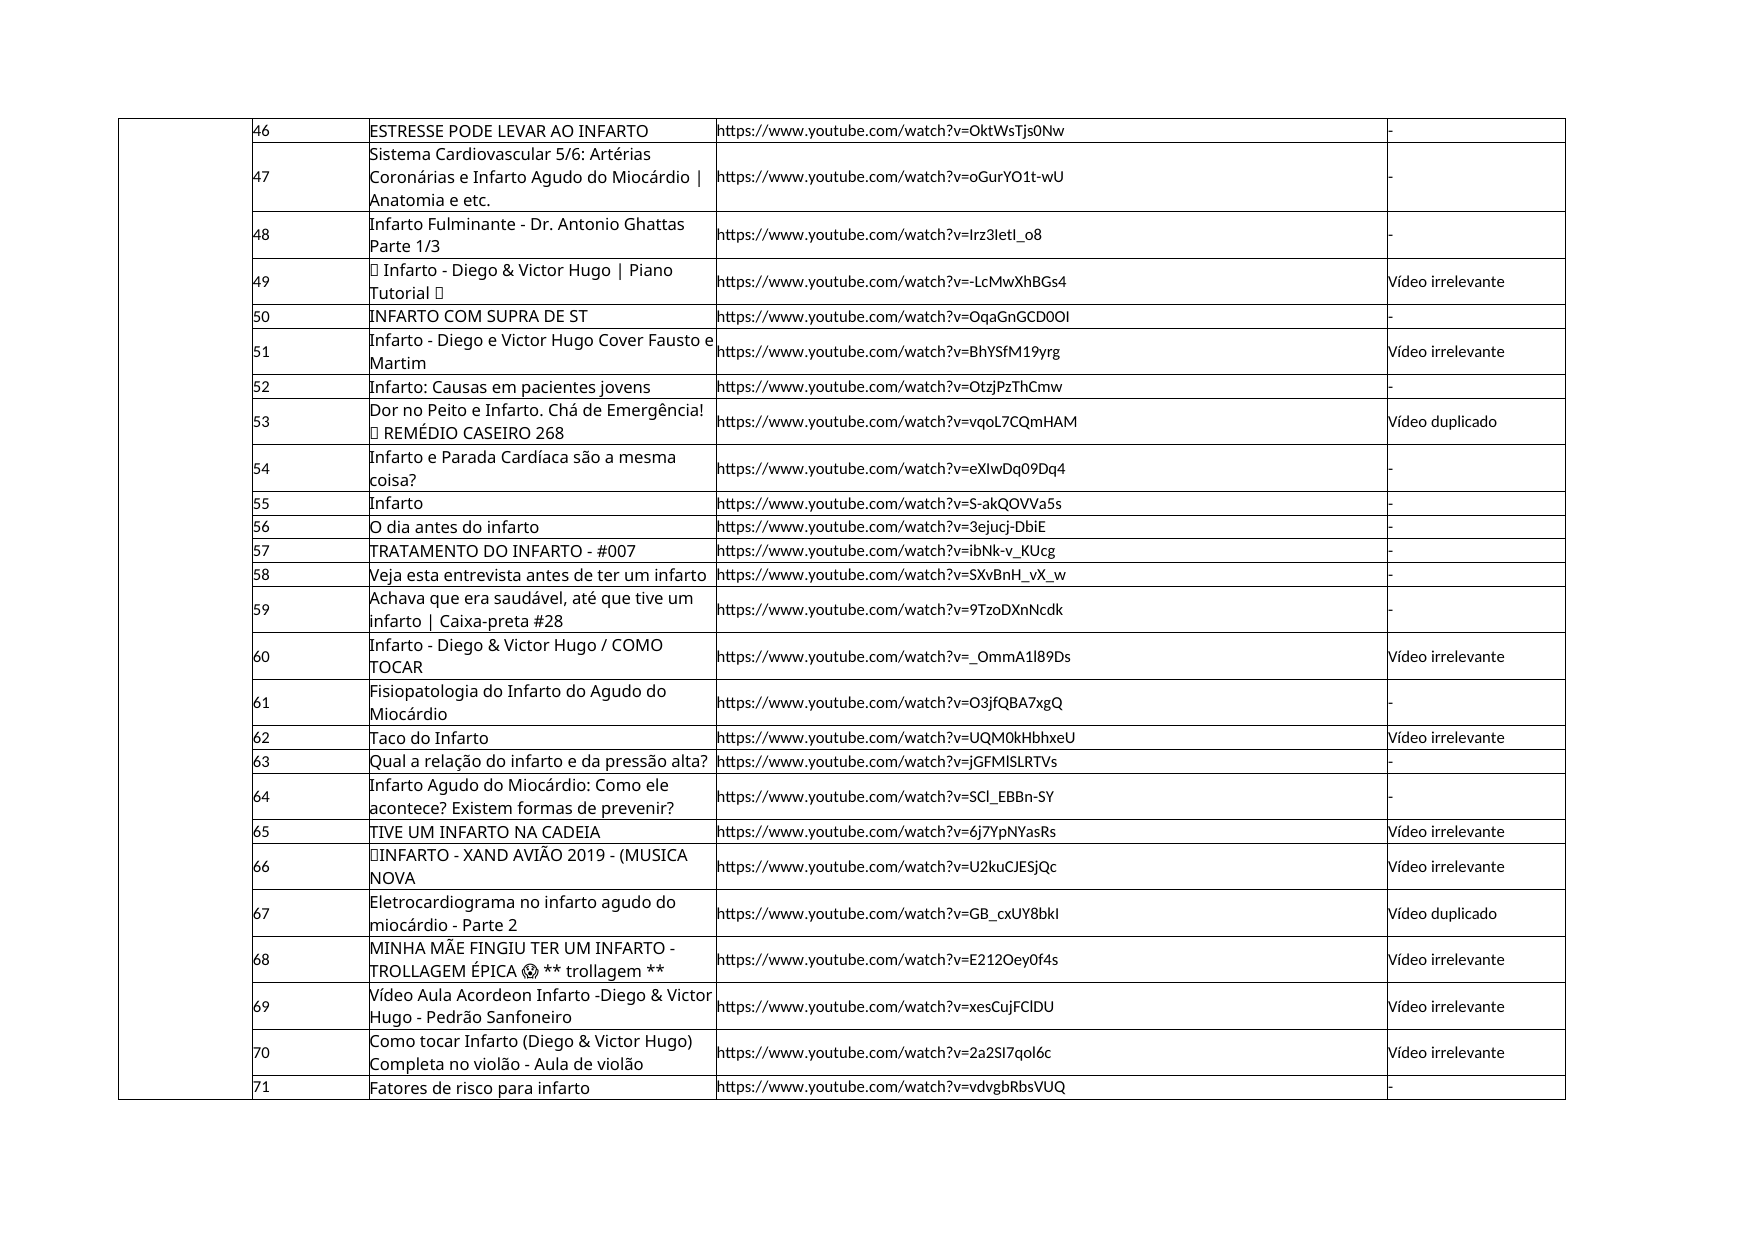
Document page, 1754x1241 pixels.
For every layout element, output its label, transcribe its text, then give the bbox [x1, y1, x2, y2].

table_cell 70 [253, 1030, 369, 1075]
table_cell 66 [253, 844, 369, 889]
table_cell - [1388, 750, 1565, 773]
table_cell - [1388, 774, 1565, 819]
table_cell 58 [253, 563, 369, 586]
table_cell - [1388, 119, 1565, 142]
table_cell 59 [253, 587, 369, 632]
table_cell Vídeo irrelevante [1388, 726, 1565, 749]
table_cell 46 [253, 119, 369, 142]
table_cell https://www.youtube.com/watch?v=_OmmA1l89Ds [717, 633, 1387, 679]
table_cell - [1388, 445, 1565, 491]
table_cell - [1388, 212, 1565, 257]
table_cell https://www.youtube.com/watch?v=vdvgbRbsVUQ [717, 1076, 1387, 1099]
table_cell - [1388, 587, 1565, 632]
table_cell https://www.youtube.com/watch?v=9TzoDXnNcdk [717, 587, 1387, 632]
table_cell https://www.youtube.com/watch?v=oGurYO1t-wU [717, 143, 1387, 211]
table_cell https://www.youtube.com/watch?v=eXIwDq09Dq4 [717, 445, 1387, 491]
table_cell TIVE UM INFARTO NA CADEIA [370, 820, 716, 843]
table_cell Veja esta entrevista antes de ter um infarto [370, 563, 716, 586]
table_cell 71 [253, 1076, 369, 1099]
table_cell https://www.youtube.com/watch?v=SCl_EBBn-SY [717, 774, 1387, 819]
table_cell 51 [253, 329, 369, 374]
table_cell 56 [253, 516, 369, 538]
table_cell Vídeo irrelevante [1388, 633, 1565, 679]
table_cell 68 [253, 937, 369, 982]
table_cell 57 [253, 539, 369, 562]
table_cell https://www.youtube.com/watch?v=6j7YpNYasRs [717, 820, 1387, 843]
table_cell 63 [253, 750, 369, 773]
table_cell Fisiopatologia do Infarto do Agudo do Miocárdio [370, 680, 716, 725]
table_cell 62 [253, 726, 369, 749]
table_cell Infarto e Parada Cardíaca são a mesma coisa? [370, 445, 716, 491]
table_cell 60 [253, 633, 369, 679]
table_cell 48 [253, 212, 369, 257]
table_cell https://www.youtube.com/watch?v=OqaGnGCD0OI [717, 305, 1387, 328]
table_cell https://www.youtube.com/watch?v=OtzjPzThCmw [717, 375, 1387, 398]
table_cell Infarto - Diego & Victor Hugo / COMO TOCAR [370, 633, 716, 679]
table_cell - [1388, 1076, 1565, 1099]
table_cell Vídeo irrelevante [1388, 259, 1565, 304]
table_cell 50 [253, 305, 369, 328]
table_cell Vídeo irrelevante [1388, 329, 1565, 374]
table_cell Taco do Infarto [370, 726, 716, 749]
table_cell https://www.youtube.com/watch?v=2a2SI7qol6c [717, 1030, 1387, 1075]
table_cell Vídeo irrelevante [1388, 820, 1565, 843]
table_cell Eletrocardiograma no infarto agudo do miocárdio - Parte 2 [370, 890, 716, 936]
table_cell Vídeo Aula Acordeon Infarto -Diego & Victor Hugo - Pedrão Sanfoneiro [370, 983, 716, 1029]
table_cell - [1388, 492, 1565, 514]
table_cell https://www.youtube.com/watch?v=U2kuCJESjQc [717, 844, 1387, 889]
table_cell Infarto Fulminante - Dr. Antonio Ghattas Parte 1/3 [370, 212, 716, 257]
table_cell 61 [253, 680, 369, 725]
table_cell https://www.youtube.com/watch?v=jGFMlSLRTVs [717, 750, 1387, 773]
table_cell Vídeo duplicado [1388, 399, 1565, 444]
table_cell https://www.youtube.com/watch?v=3ejucj-DbiE [717, 516, 1387, 538]
table_cell 53 [253, 399, 369, 444]
table_cell https://www.youtube.com/watch?v=S-akQOVVa5s [717, 492, 1387, 514]
table_cell 64 [253, 774, 369, 819]
table_cell INFARTO COM SUPRA DE ST [370, 305, 716, 328]
table_cell Sistema Cardiovascular 5/6: Artérias Coronárias e Infarto Agudo do Miocárdio | Anatomia e etc. [370, 143, 716, 211]
table_cell https://www.youtube.com/watch?v=vqoL7CQmHAM [717, 399, 1387, 444]
table_cell 54 [253, 445, 369, 491]
table_cell https://www.youtube.com/watch?v=UQM0kHbhxeU [717, 726, 1387, 749]
table_cell Qual a relação do infarto e da pressão alta? [370, 750, 716, 773]
table_cell https://www.youtube.com/watch?v=E212Oey0f4s [717, 937, 1387, 982]
table_cell https://www.youtube.com/watch?v=OktWsTjs0Nw [717, 119, 1387, 142]
table_cell Infarto Agudo do Miocárdio: Como ele acontece? Existem formas de prevenir? [370, 774, 716, 819]
table_cell TRATAMENTO DO INFARTO - #007 [370, 539, 716, 562]
table_cell Vídeo irrelevante [1388, 937, 1565, 982]
table_cell 52 [253, 375, 369, 398]
table_cell Vídeo duplicado [1388, 890, 1565, 936]
table_cell Vídeo irrelevante [1388, 1030, 1565, 1075]
table_cell https://www.youtube.com/watch?v=xesCujFClDU [717, 983, 1387, 1029]
table_cell - [1388, 680, 1565, 725]
table_cell MINHA MÃE FINGIU TER UM INFARTO - TROLLAGEM ÉPICA 😱 ** trollagem ** [370, 937, 716, 982]
table_cell https://www.youtube.com/watch?v=ibNk-v_KUcg [717, 539, 1387, 562]
table_cell O dia antes do infarto [370, 516, 716, 538]
table_cell - [1388, 305, 1565, 328]
table_cell Infarto [370, 492, 716, 514]
table_cell 💎 Infarto - Diego & Victor Hugo | Piano Tutorial 💎 [370, 259, 716, 304]
table_cell https://www.youtube.com/watch?v=O3jfQBA7xgQ [717, 680, 1387, 725]
table_cell https://www.youtube.com/watch?v=Irz3IetI_o8 [717, 212, 1387, 257]
table_cell Dor no Peito e Infarto. Chá de Emergência! 💖 REMÉDIO CASEIRO 268 [370, 399, 716, 444]
table_cell 67 [253, 890, 369, 936]
table_cell https://www.youtube.com/watch?v=GB_cxUY8bkI [717, 890, 1387, 936]
table_cell 49 [253, 259, 369, 304]
table_cell Como tocar Infarto (Diego & Victor Hugo) Completa no violão - Aula de violão [370, 1030, 716, 1075]
table_cell 47 [253, 143, 369, 211]
table_cell 55 [253, 492, 369, 514]
table_cell - [1388, 539, 1565, 562]
table_cell Achava que era saudável, até que tive um infarto | Caixa-preta #28 [370, 587, 716, 632]
table_cell - [1388, 516, 1565, 538]
table_cell https://www.youtube.com/watch?v=SXvBnH_vX_w [717, 563, 1387, 586]
table_cell Vídeo irrelevante [1388, 844, 1565, 889]
table_cell - [1388, 143, 1565, 211]
table_cell - [1388, 563, 1565, 586]
table_cell 🔴INFARTO - XAND AVIÃO 2019 - (MUSICA NOVA [370, 844, 716, 889]
table_cell ESTRESSE PODE LEVAR AO INFARTO [370, 119, 716, 142]
table_cell 69 [253, 983, 369, 1029]
table_cell Infarto - Diego e Victor Hugo Cover Fausto e Martim [370, 329, 716, 374]
table_cell https://www.youtube.com/watch?v=-LcMwXhBGs4 [717, 259, 1387, 304]
table_cell 65 [253, 820, 369, 843]
table_cell - [1388, 375, 1565, 398]
table_cell https://www.youtube.com/watch?v=BhYSfM19yrg [717, 329, 1387, 374]
table_cell Infarto: Causas em pacientes jovens [370, 375, 716, 398]
table_cell Fatores de risco para infarto [370, 1076, 716, 1099]
table_cell Vídeo irrelevante [1388, 983, 1565, 1029]
